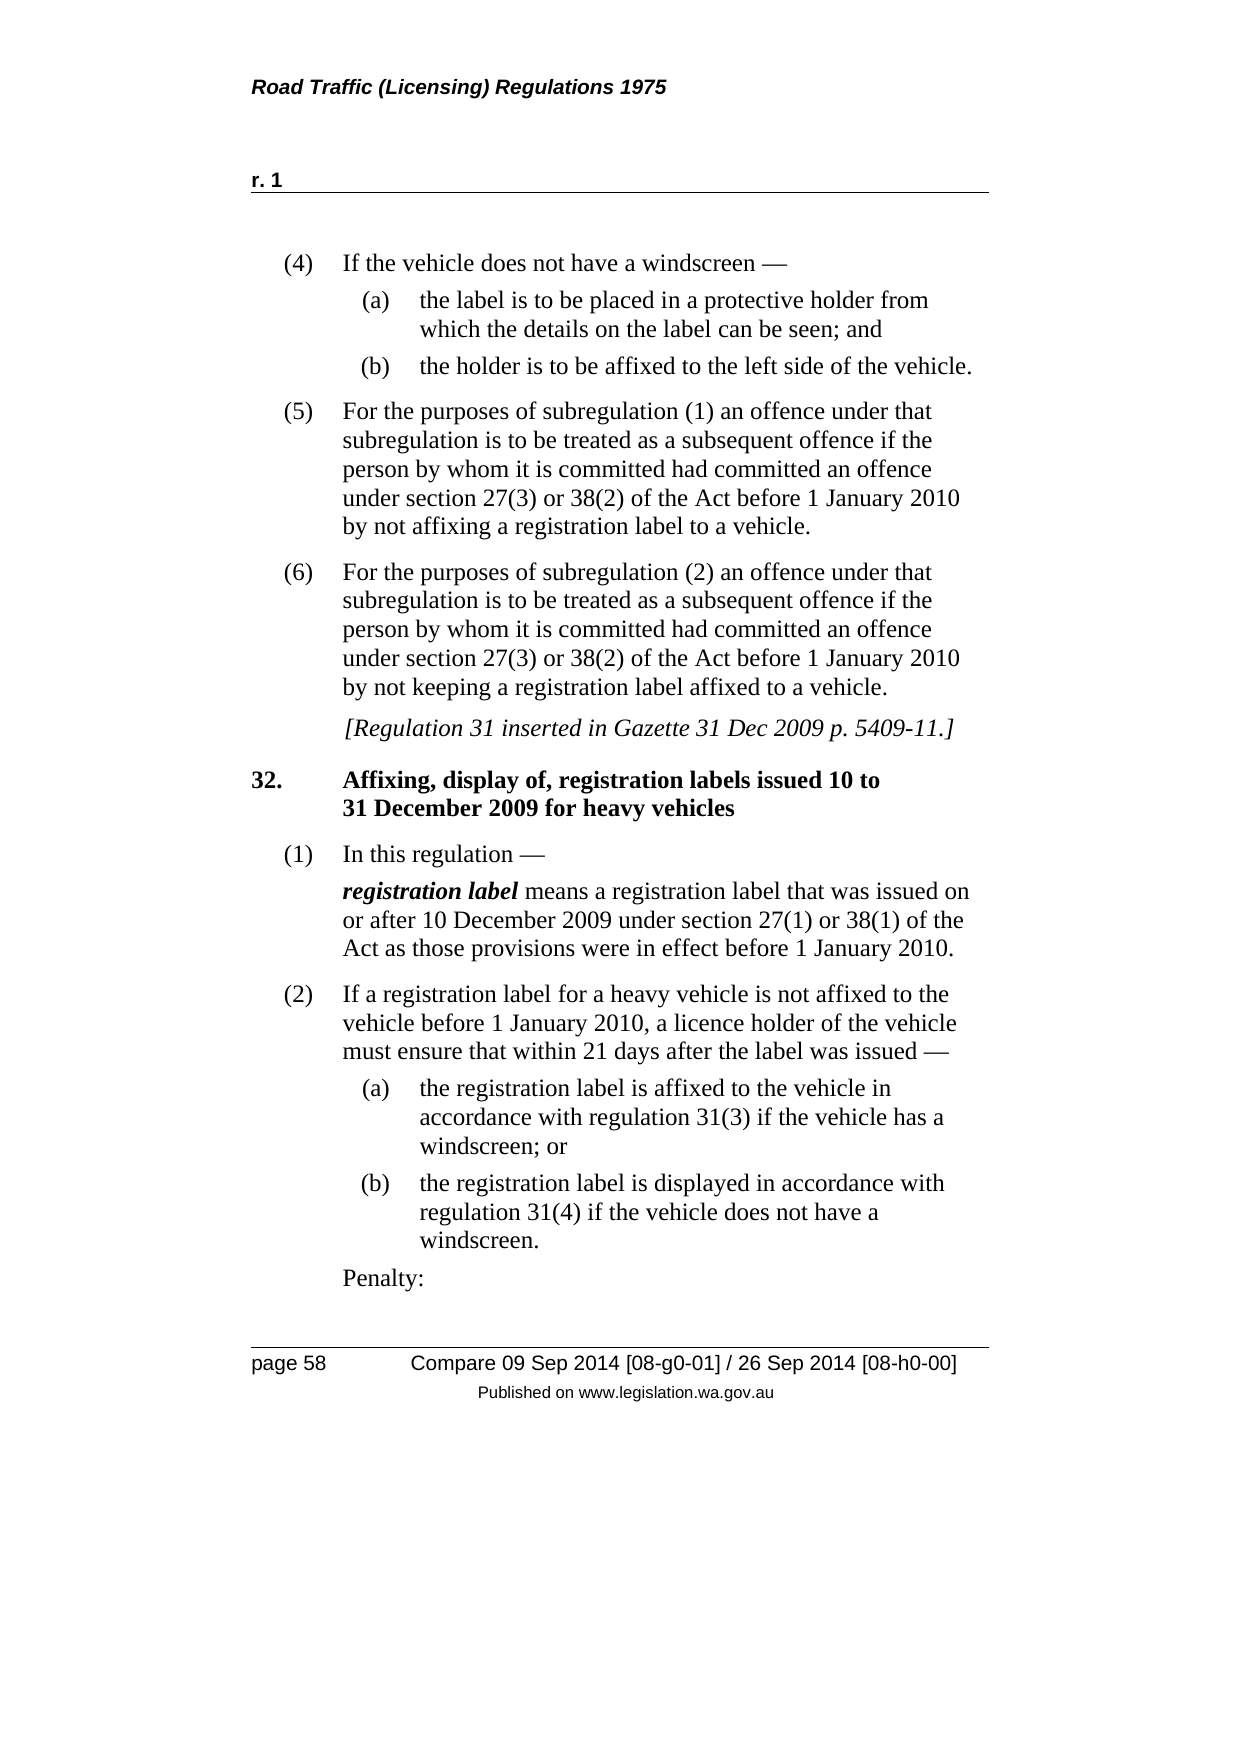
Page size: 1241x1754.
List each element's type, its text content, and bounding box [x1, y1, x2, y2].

text Penalty: [251, 1263, 989, 1291]
text (2) If a registration label for a heavy vehicle is not affixed to the vehicle before 1 January 2010, a licence holder of the vehicle must ensure that within 21 days after the label was issued — [251, 979, 989, 1065]
text [Regulation 31 inserted in Gazette 31 Dec 2009 p. 5409-11.] [251, 713, 989, 742]
text registration label means a registration label that was issued on or after 10 December 2009 under section 27(1) or 38(1) of the Act as those provisions were in effect before 1 January 2010. [251, 876, 989, 962]
text (5) For the purposes of subregulation (1) an offence under that subregulation is to be treated as a subsequent offence if the person by whom it is committed had committed an offence under section 27(3) or 38(2) of the Act before 1 January 2010 by not affixing a registration label to a vehicle. [251, 396, 989, 540]
text (b) the registration label is displayed in accordance with regulation 31(4) if the vehicle does not have a windscreen. [251, 1168, 989, 1254]
text (a) the label is to be placed in a protective holder from which the details on the label can be seen; and [251, 285, 989, 343]
text (b) the holder is to be affixed to the left side of the vehicle. [251, 351, 989, 380]
subtitle 32. Affixing, display of, registration labels issued 10 to 31 December 2009 for heavy vehicles [251, 765, 989, 822]
text (1) In this regulation — [251, 839, 989, 868]
text (6) For the purposes of subregulation (2) an offence under that subregulation is to be treated as a subsequent offence if the person by whom it is committed had committed an offence under section 27(3) or 38(2) of the Act before 1 January 2010 by not keeping a registration label affixed to a vehicle. [251, 557, 989, 701]
text (4) If the vehicle does not have a windscreen — [251, 248, 989, 277]
text (a) the registration label is affixed to the vehicle in accordance with regulation 31(3) if the vehicle has a windscreen; or [251, 1073, 989, 1160]
